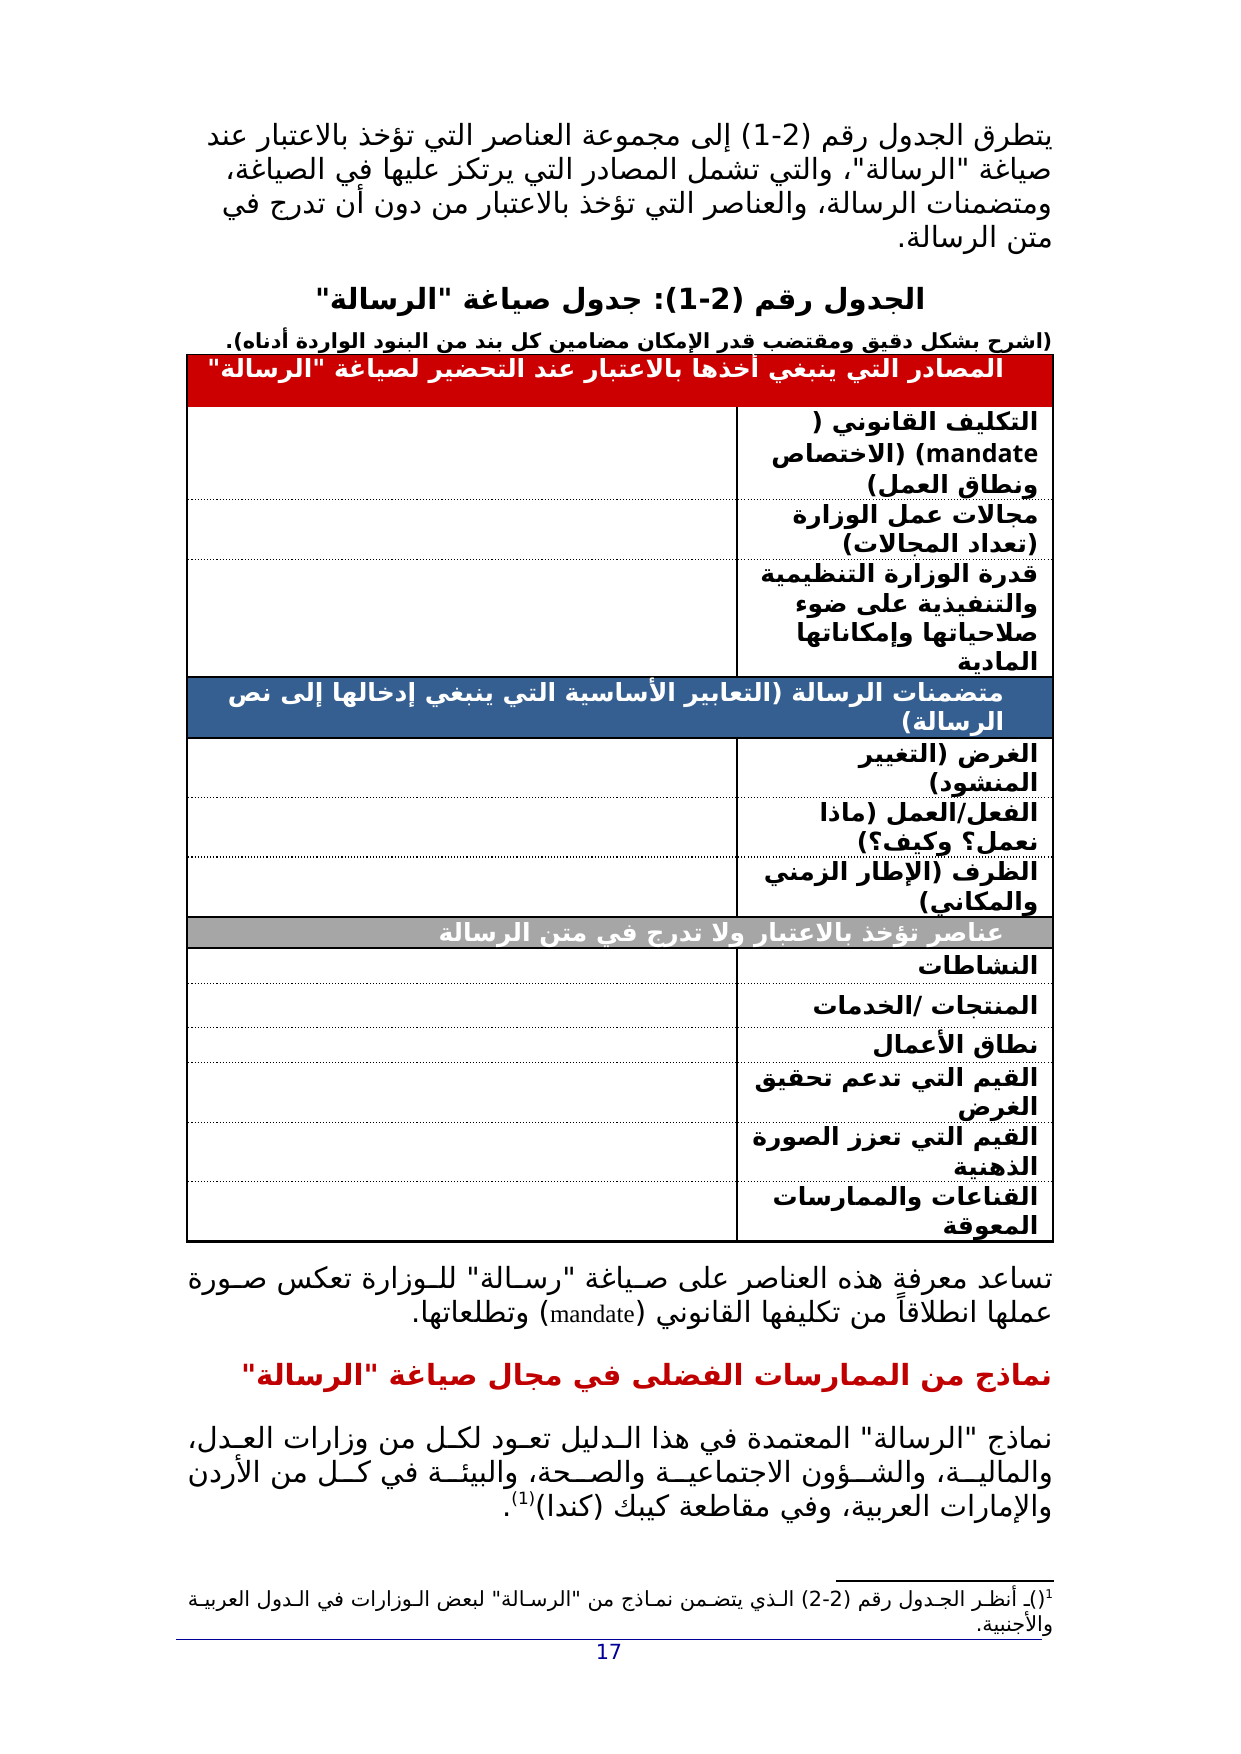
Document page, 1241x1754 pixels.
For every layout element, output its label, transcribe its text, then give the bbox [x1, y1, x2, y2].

table_cell [188, 949, 736, 983]
text الجدول رقم (2-1): جدول صياغة "الرسالة" [187, 283, 1053, 317]
table_cell الظرف (الإطار الزمني والمكاني) [738, 856, 1052, 916]
table_cell [188, 407, 736, 499]
table_cell القناعات والممارسات المعوقة [738, 1181, 1052, 1240]
table_cell [188, 856, 736, 916]
table_cell عناصر تؤخذ بالاعتبار ولا تدرج في متن الرسالة [188, 918, 1052, 947]
table_cell النشاطات [738, 949, 1052, 983]
subtitle نماذج من الممارسات الفضلى في مجال صياغة "الرسالة" [187, 1358, 1053, 1392]
table_cell القيم التي تدعم تحقيق الغرض [738, 1062, 1052, 1122]
text نماذج "الرسالة" المعتمدة في هذا الدليل تعود لكل من وزارات العدل، والمالية، والشؤون الاجتماعية والصحة، والبيئة في كل من الأردن والإمارات العربية، وفي مقاطعة كيبك (كندا)(). [187, 1421, 1053, 1523]
table_cell الفعل/العمل (ماذا نعمل؟ وكيف؟) [738, 797, 1052, 856]
table_cell التكليف القانوني (mandate) (الاختصاص ونطاق العمل) [738, 407, 1052, 499]
table_cell [188, 499, 736, 558]
table_cell [188, 1122, 736, 1181]
table_cell المنتجات /الخدمات [738, 983, 1052, 1027]
table_cell القيم التي تعزز الصورة الذهنية [738, 1122, 1052, 1181]
table_cell [188, 797, 736, 856]
table_cell مجالات عمل الوزارة (تعداد المجالات) [738, 499, 1052, 558]
table_cell [188, 1027, 736, 1062]
table_cell [188, 559, 736, 676]
table_cell [188, 983, 736, 1027]
text يتطرق الجدول رقم (2-1) إلى مجموعة العناصر التي تؤخذ بالاعتبار عند صياغة "الرسالة"، والتي تشمل المصادر التي يرتكز عليها في الصياغة، ومتضمنات الرسالة، والعناصر التي تؤخذ بالاعتبار من دون أن تدرج في متن الرسالة. [187, 118, 1053, 254]
table_cell [188, 739, 736, 797]
table_cell نطاق الأعمال [738, 1027, 1052, 1062]
table_cell [188, 1181, 736, 1240]
table_cell متضمنات الرسالة (التعابير الأساسية التي ينبغي إدخالها إلى نص الرسالة) [188, 678, 1052, 737]
table_cell الغرض (التغيير المنشود) [738, 739, 1052, 797]
table_cell قدرة الوزارة التنظيمية والتنفيذية على ضوء صلاحياتها وإمكاناتها المادية [738, 559, 1052, 676]
table_cell [188, 1062, 736, 1122]
table_header المصادر التي ينبغي أخذها بالاعتبار عند التحضير لصياغة "الرسالة" [188, 355, 1052, 407]
text (اشرح بشكل دقيق ومقتضب قدر الإمكان مضامين كل بند من البنود الواردة أدناه). [187, 329, 1053, 353]
text تساعد معرفة هذه العناصر على صياغة "رسالة" للوزارة تعكس صورة عملها انطلاقاً من تكليفها القانوني (mandate) وتطلعاتها. [187, 1262, 1053, 1329]
